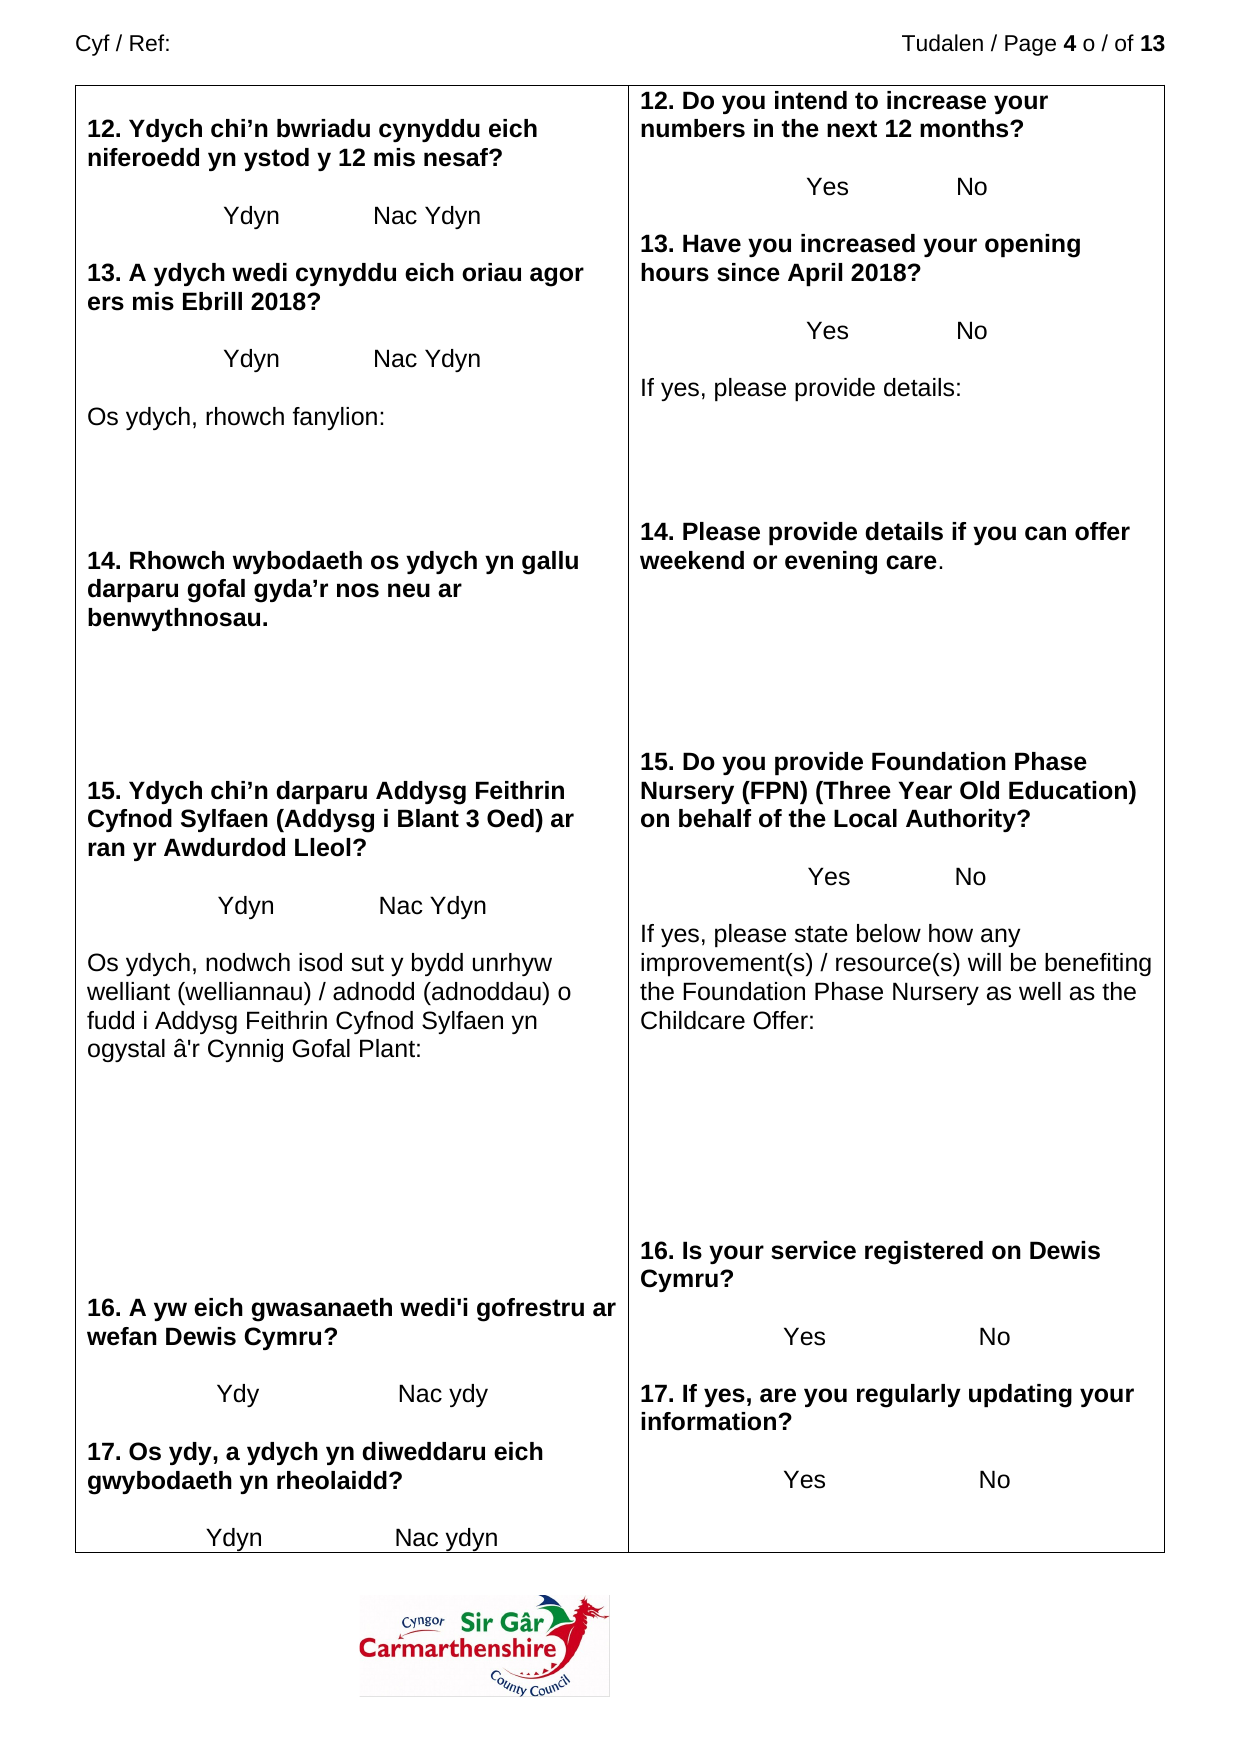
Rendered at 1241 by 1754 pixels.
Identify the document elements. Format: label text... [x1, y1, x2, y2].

picture [359, 1595, 610, 1697]
